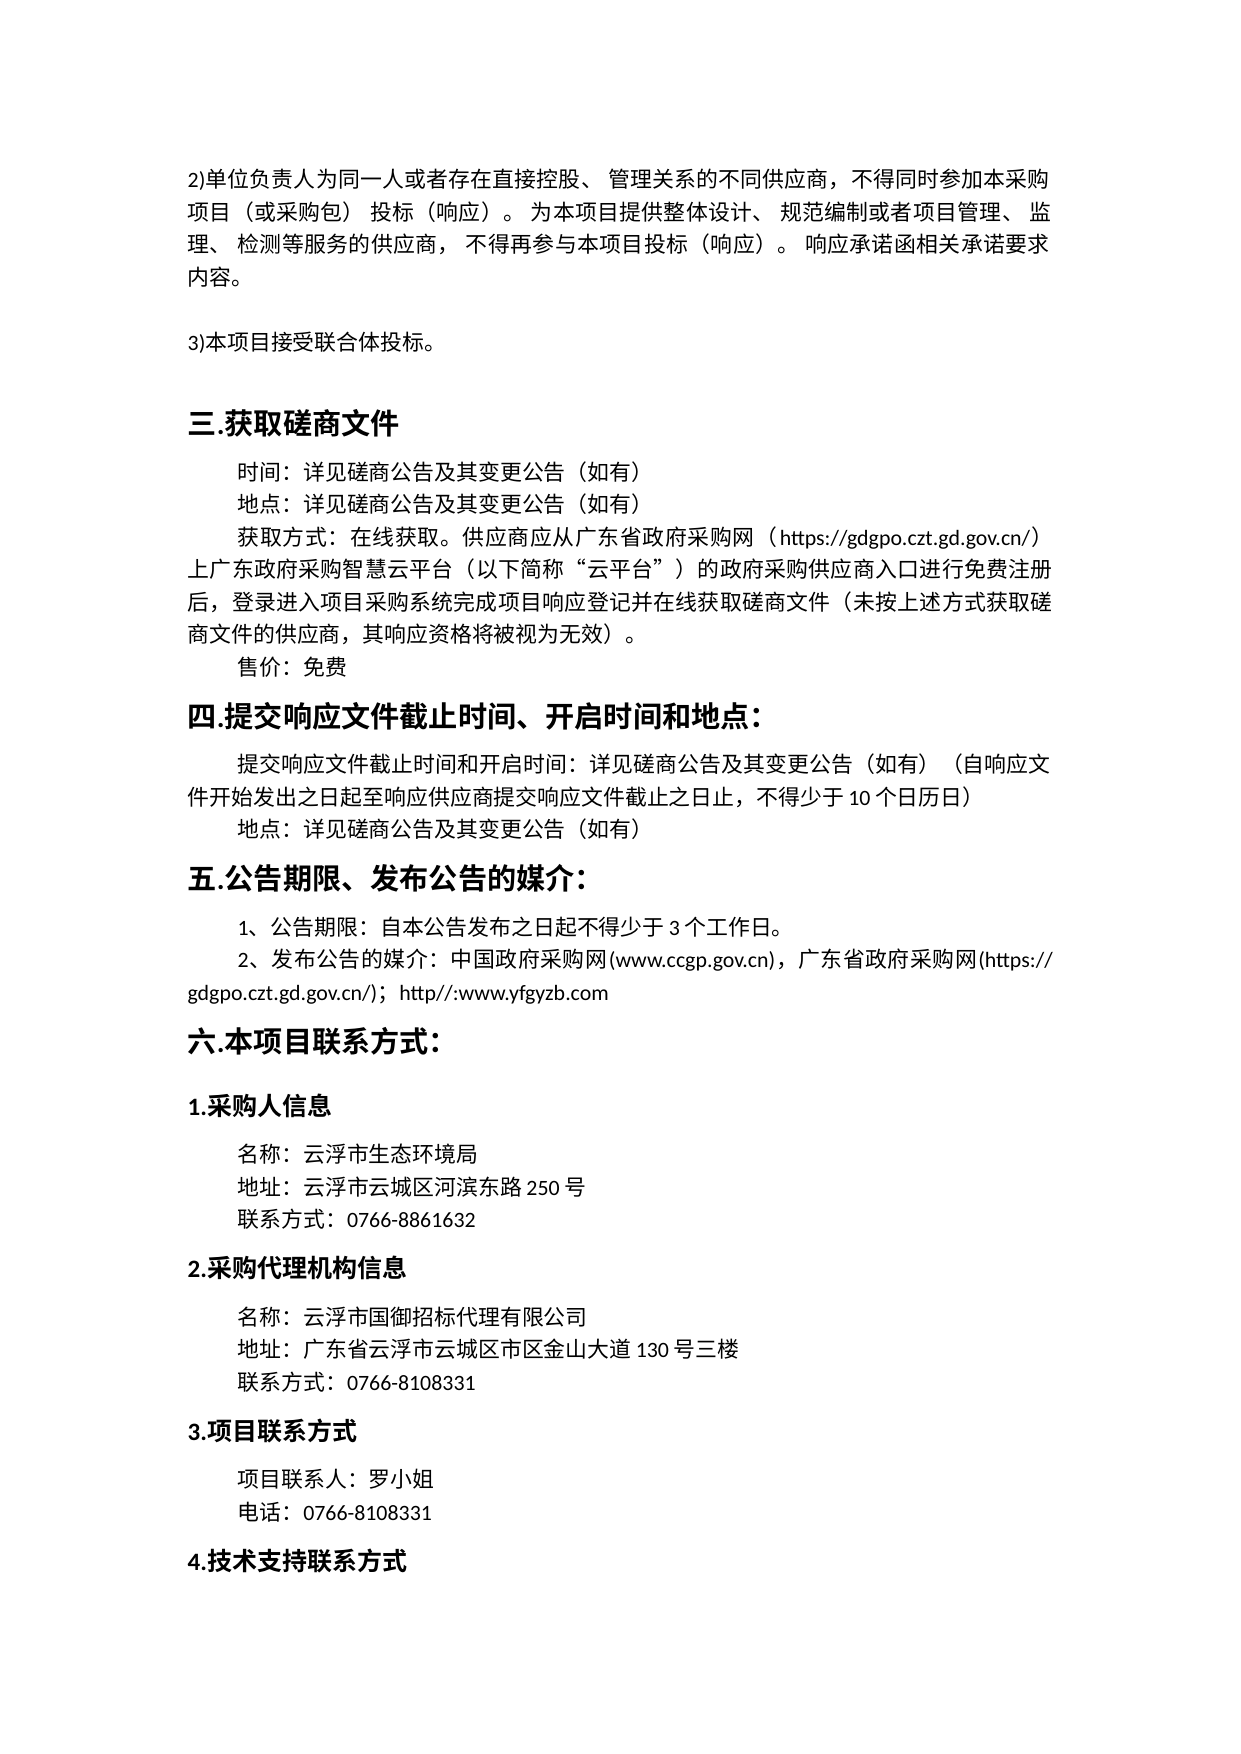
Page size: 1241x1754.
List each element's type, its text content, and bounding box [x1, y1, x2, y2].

text 提交响应文件截止时间和开启时间：详见磋商公告及其变更公告（如有）（自响应文件开始发出之日起至响应供应商提交响应文件截止之日止，不得少于10个日历日） [187, 747, 1053, 812]
text 获取方式：在线获取。供应商应从广东省政府采购网（https://gdgpo.czt.gd.gov.cn/）上广东政府采购智慧云平台（以下简称“云平台”）的政府采购供应商入口进行免费注册后，登录进入项目采购系统完成项目响应登记并在线获取磋商文件（未按上述方式获取磋商文件的供应商，其响应资格将被视为无效）。 [187, 519, 1053, 649]
text 名称：云浮市国御招标代理有限公司 [187, 1299, 1053, 1332]
text 2、发布公告的媒介：中国政府采购网(www.ccgp.gov.cn)，广东省政府采购网(https://gdgpo.czt.gd.gov.cn/)；http//:www.yfgyzb.com [187, 942, 1053, 1007]
text 1、公告期限：自本公告发布之日起不得少于3个工作日。 [187, 909, 1053, 942]
text 地址：云浮市云城区河滨东路250号 [187, 1169, 1053, 1202]
text 2.采购代理机构信息 [187, 1234, 1053, 1299]
text 2)单位负责人为同一人或者存在直接控股、 管理关系的不同供应商，不得同时参加本采购项目（或采购包） 投标（响应）。 为本项目提供整体设计、 规范编制或者项目管理、 监理、 检测等服务的供应商， 不得再参与本项目投标（响应）。 响应承诺函相关承诺要求内容。 [187, 162, 1053, 292]
text 电话：0766-8108331 [187, 1494, 1053, 1527]
text 三.获取磋商文件 [187, 389, 1053, 454]
text 项目联系人：罗小姐 [187, 1462, 1053, 1494]
text 地址：广东省云浮市云城区市区金山大道130号三楼 [187, 1332, 1053, 1364]
text 1.采购人信息 [187, 1072, 1053, 1137]
text 售价：免费 [187, 649, 1053, 682]
text 六.本项目联系方式： [187, 1007, 1053, 1072]
text 地点：详见磋商公告及其变更公告（如有） [187, 487, 1053, 519]
text 名称：云浮市生态环境局 [187, 1137, 1053, 1169]
text 4.技术支持联系方式 [187, 1527, 1053, 1592]
text 联系方式：0766-8108331 [187, 1364, 1053, 1397]
text 3)本项目接受联合体投标。 [187, 324, 1053, 357]
text 五.公告期限、发布公告的媒介： [187, 844, 1053, 909]
text 四.提交响应文件截止时间、开启时间和地点： [187, 682, 1053, 747]
text 3.项目联系方式 [187, 1397, 1053, 1462]
text 联系方式：0766-8861632 [187, 1202, 1053, 1234]
text 地点：详见磋商公告及其变更公告（如有） [187, 812, 1053, 844]
text 时间：详见磋商公告及其变更公告（如有） [187, 454, 1053, 487]
